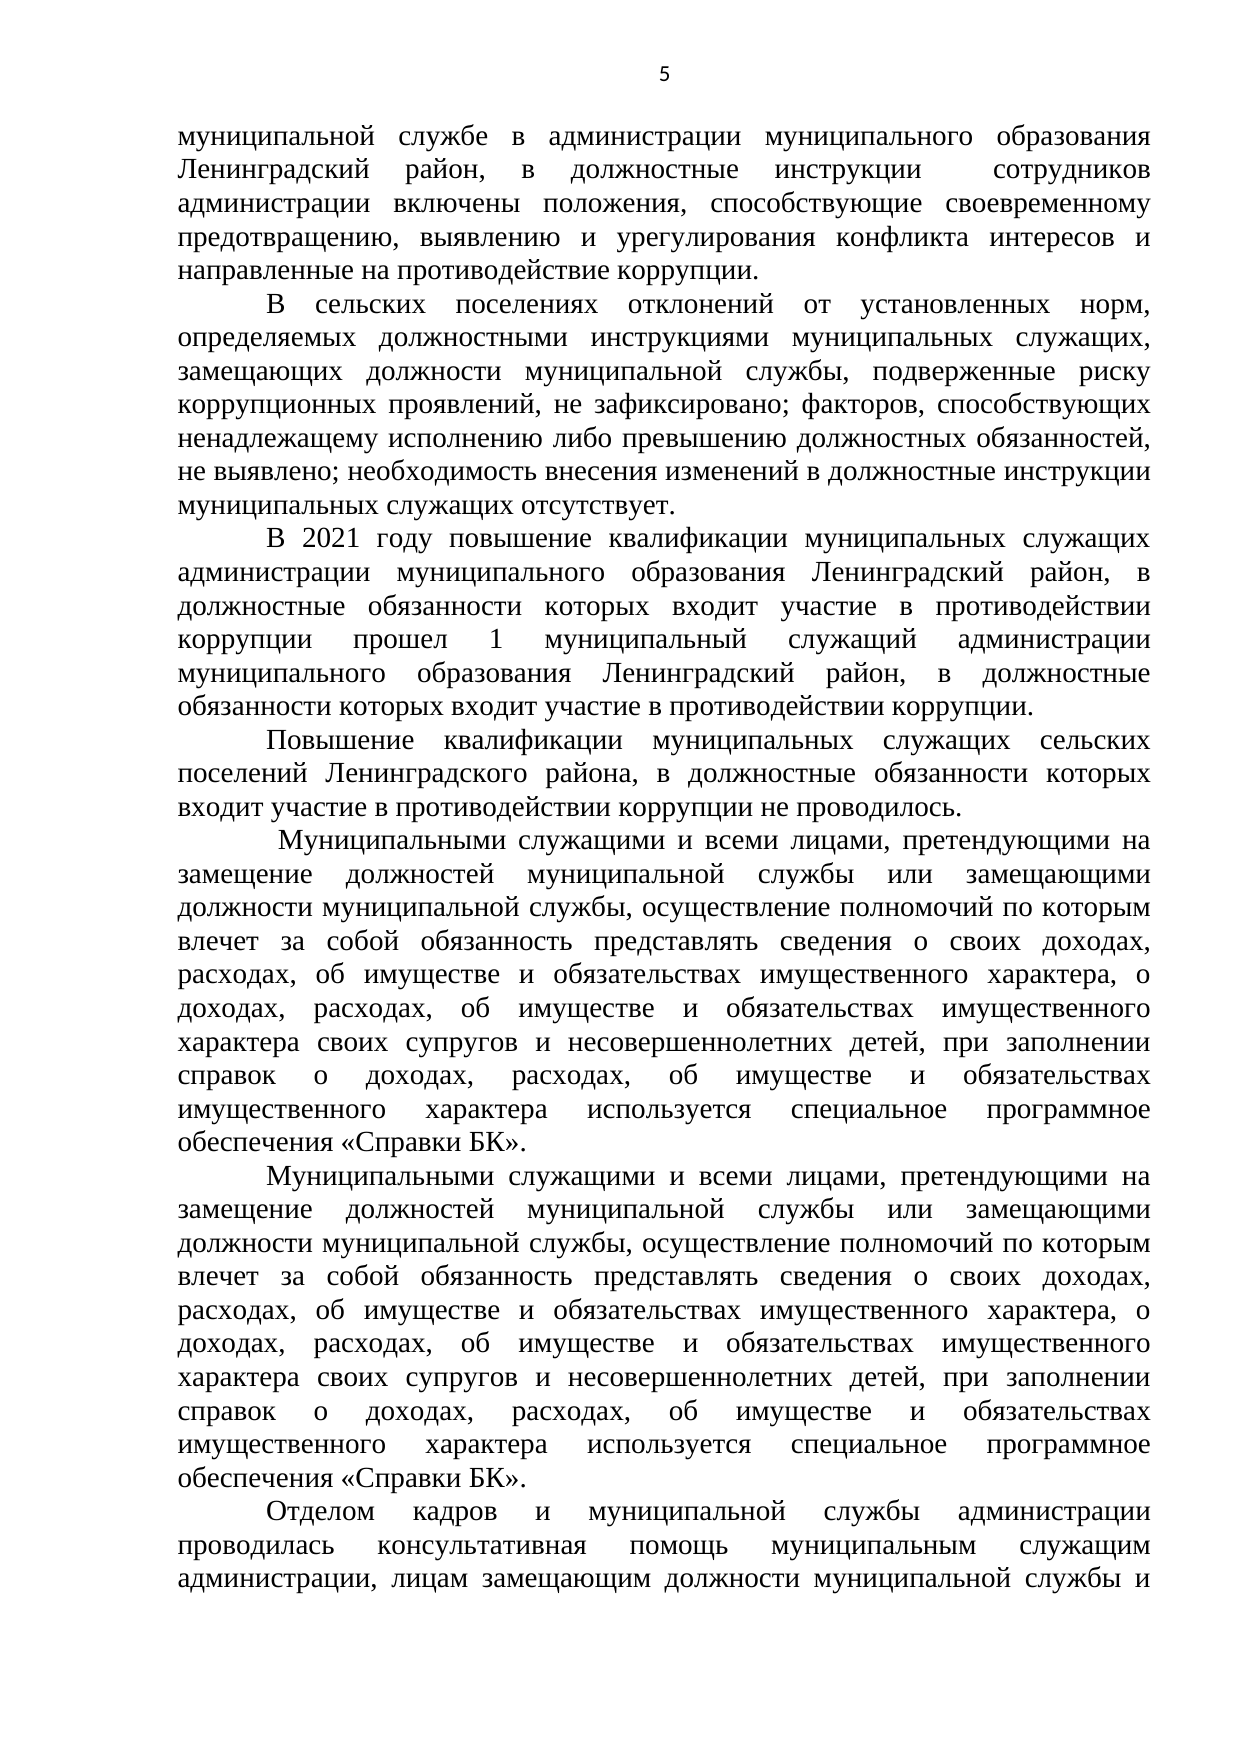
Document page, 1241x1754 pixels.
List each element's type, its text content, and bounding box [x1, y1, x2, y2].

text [177, 1493, 1152, 1594]
text В сельских поселениях отклонений от установленных норм, определяемых должностными инструкциями муниципальных служащих, замещающих должности муниципальной службы, подверженные риску коррупционных проявлений, не зафиксировано; факторов, способствующих ненадлежащему исполнению либо превышению должностных обязанностей, не выявлено; необходимость внесения изменений в должностные инструкции муниципальных служащих отсутствует. [177, 286, 1152, 521]
text Муниципальными служащими и всеми лицами, претендующими на замещение должностей муниципальной службы или замещающими должности муниципальной службы, осуществление полномочий по которым влечет за собой обязанность представлять сведения о своих доходах, расходах, об имуществе и обязательствах имущественного характера, о доходах, расходах, об имуществе и обязательствах имущественного характера своих супругов и несовершеннолетних детей, при заполнении справок о доходах, расходах, об имуществе и обязательствах имущественного характера используется специальное программное обеспечения «Справки БК». [177, 1158, 1152, 1493]
text Муниципальными служащими и всеми лицами, претендующими на замещение должностей муниципальной службы или замещающими должности муниципальной службы, осуществление полномочий по которым влечет за собой обязанность представлять сведения о своих доходах, расходах, об имуществе и обязательствах имущественного характера, о доходах, расходах, об имуществе и обязательствах имущественного характера своих супругов и несовершеннолетних детей, при заполнении справок о доходах, расходах, об имуществе и обязательствах имущественного характера используется специальное программное обеспечения «Справки БК». [177, 822, 1152, 1158]
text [177, 118, 1152, 286]
text В 2021 году повышение квалификации муниципальных служащих администрации муниципального образования Ленинградский район, в должностные обязанности которых входит участие в противодействии коррупции прошел 1 муниципальный служащий администрации муниципального образования Ленинградский район, в должностные обязанности которых входит участие в противодействии коррупции. [177, 521, 1152, 722]
text Повышение квалификации муниципальных служащих сельских поселений Ленинградского района, в должностные обязанности которых входит участие в противодействии коррупции не проводилось. [177, 722, 1152, 822]
